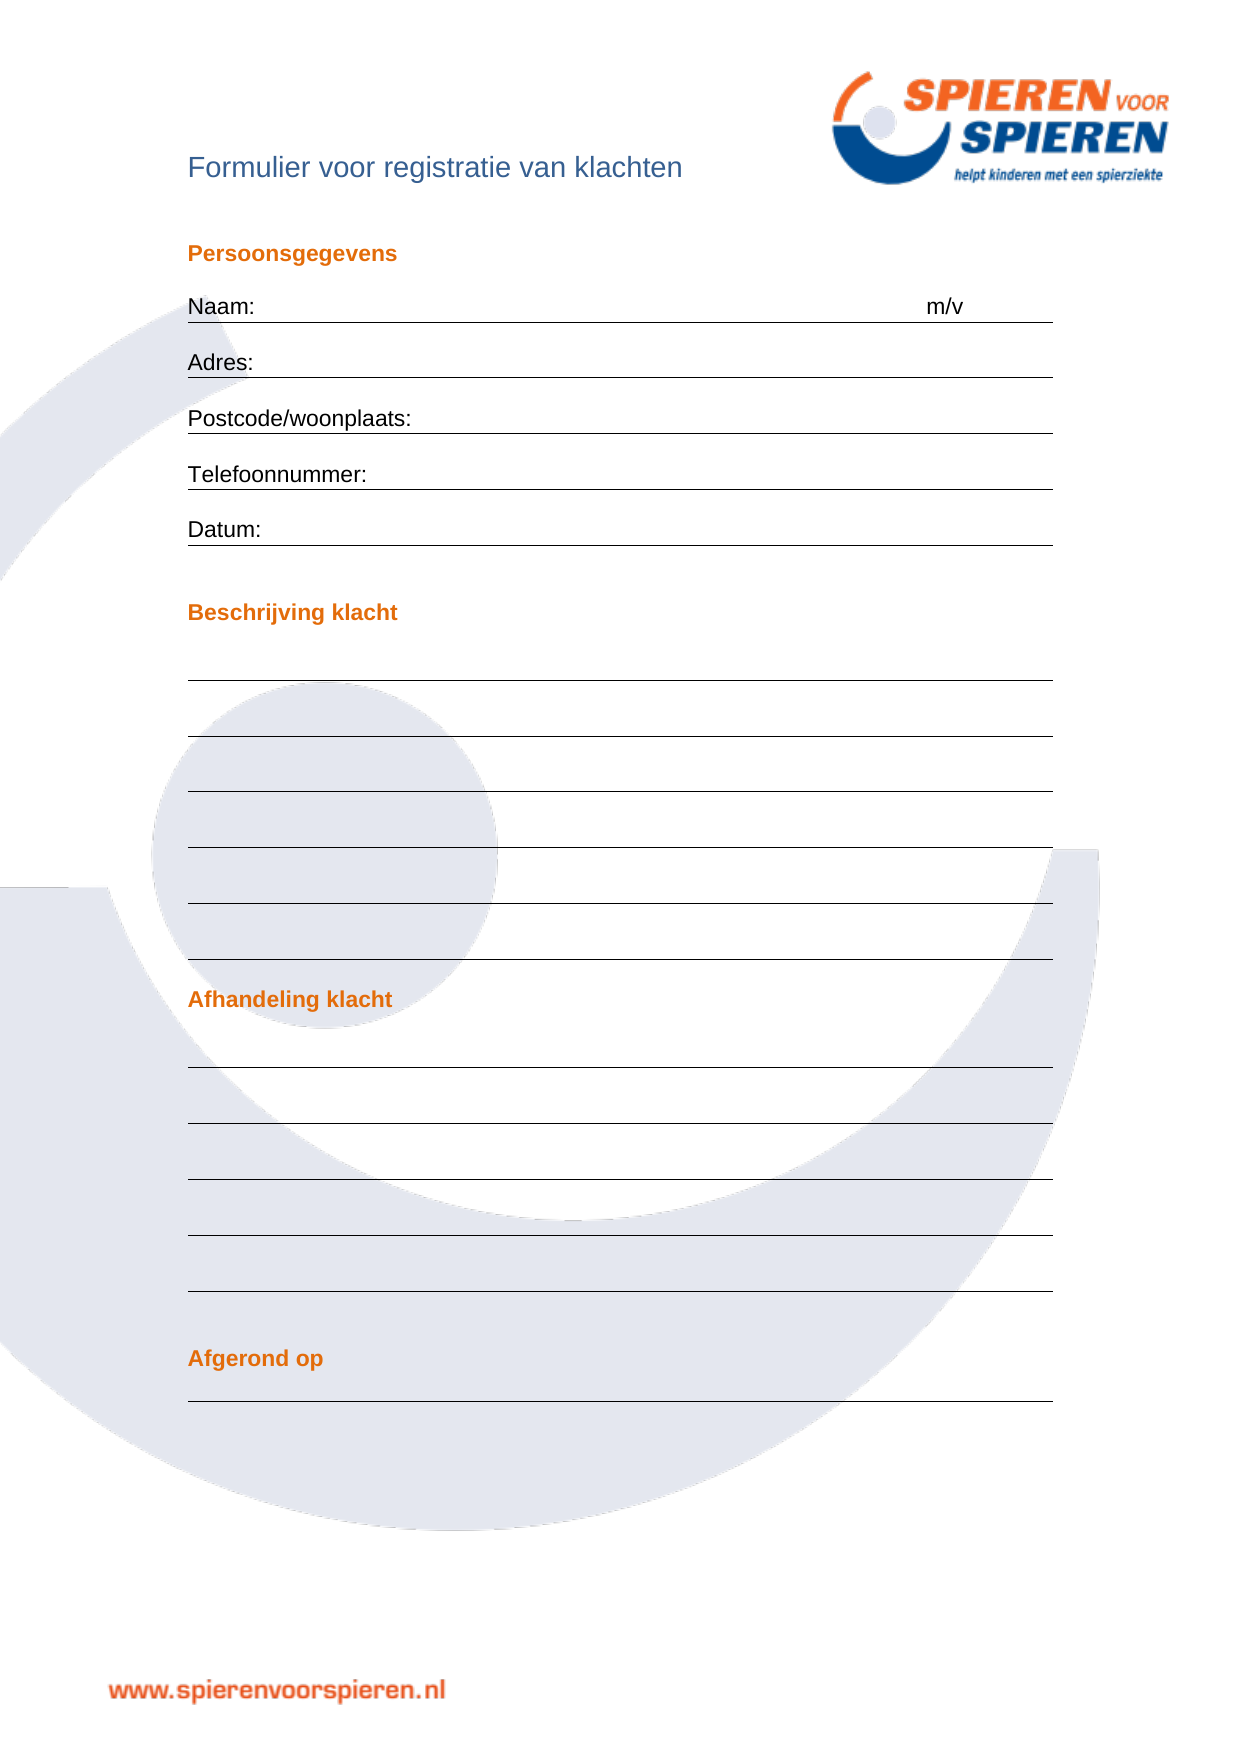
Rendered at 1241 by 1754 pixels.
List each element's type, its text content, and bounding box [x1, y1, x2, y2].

subtitle Persoonsgegevens [187, 240, 1053, 267]
subtitle Beschrijving klacht [187, 599, 1053, 625]
text Adres: [187, 349, 1053, 378]
text Formulier voor registratie van klachten [187, 150, 1053, 183]
subtitle Afhandeling klacht [187, 986, 1053, 1013]
text Telefoonnummer: [187, 461, 1053, 490]
text Naam: m/v [187, 293, 1053, 323]
text Postcode/woonplaats: [187, 405, 1053, 434]
text Datum: [187, 516, 1053, 546]
subtitle Afgerond op [187, 1344, 1053, 1371]
